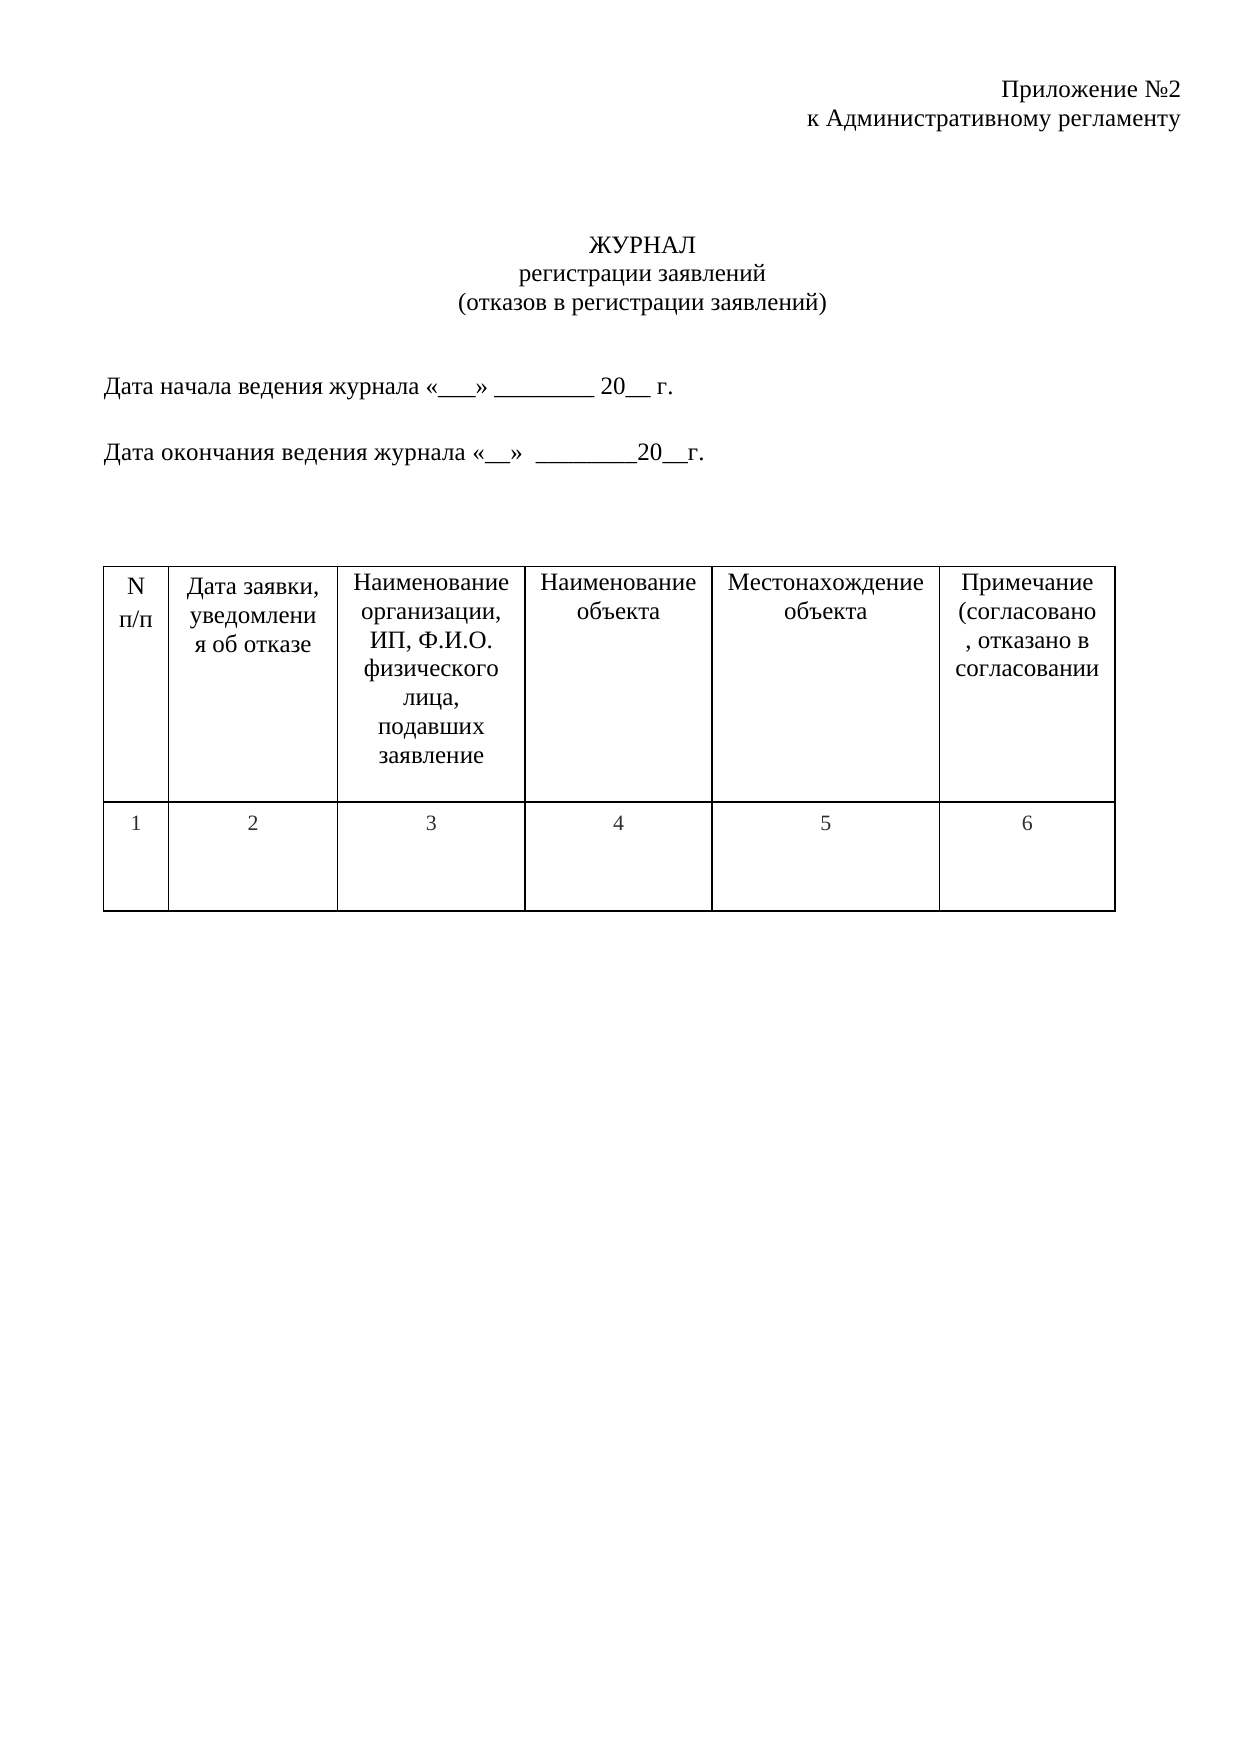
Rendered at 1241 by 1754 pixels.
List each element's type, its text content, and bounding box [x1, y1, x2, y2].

table_cell Наименование организации, ИП, Ф.И.О. физического лица, подавших заявление [338, 567, 524, 801]
text к Административному регламенту [103, 103, 1181, 131]
table_cell 4 [526, 803, 711, 910]
text регистрации заявлений [103, 258, 1181, 287]
table_cell 5 [713, 803, 939, 910]
table_cell N п/п [104, 567, 168, 801]
table_cell 2 [169, 803, 337, 910]
text ЖУРНАЛ [103, 230, 1181, 258]
table_cell 3 [338, 803, 524, 910]
text (отказов в регистрации заявлений) [103, 287, 1181, 316]
table_cell Примечание (согласовано, отказано в согласовании [940, 567, 1114, 801]
table_cell 1 [104, 803, 168, 910]
text Дата окончания ведения журнала «__» ________20__г. [103, 433, 1181, 466]
table_cell Наименование объекта [526, 567, 711, 801]
table_cell Местонахождение объекта [713, 567, 939, 801]
text Приложение №2 [103, 74, 1181, 103]
table_cell Дата заявки, уведомления об отказе [169, 567, 337, 801]
text Дата начала ведения журнала «___» ________ 20__ г. [103, 371, 1181, 400]
table_cell 6 [940, 803, 1114, 910]
